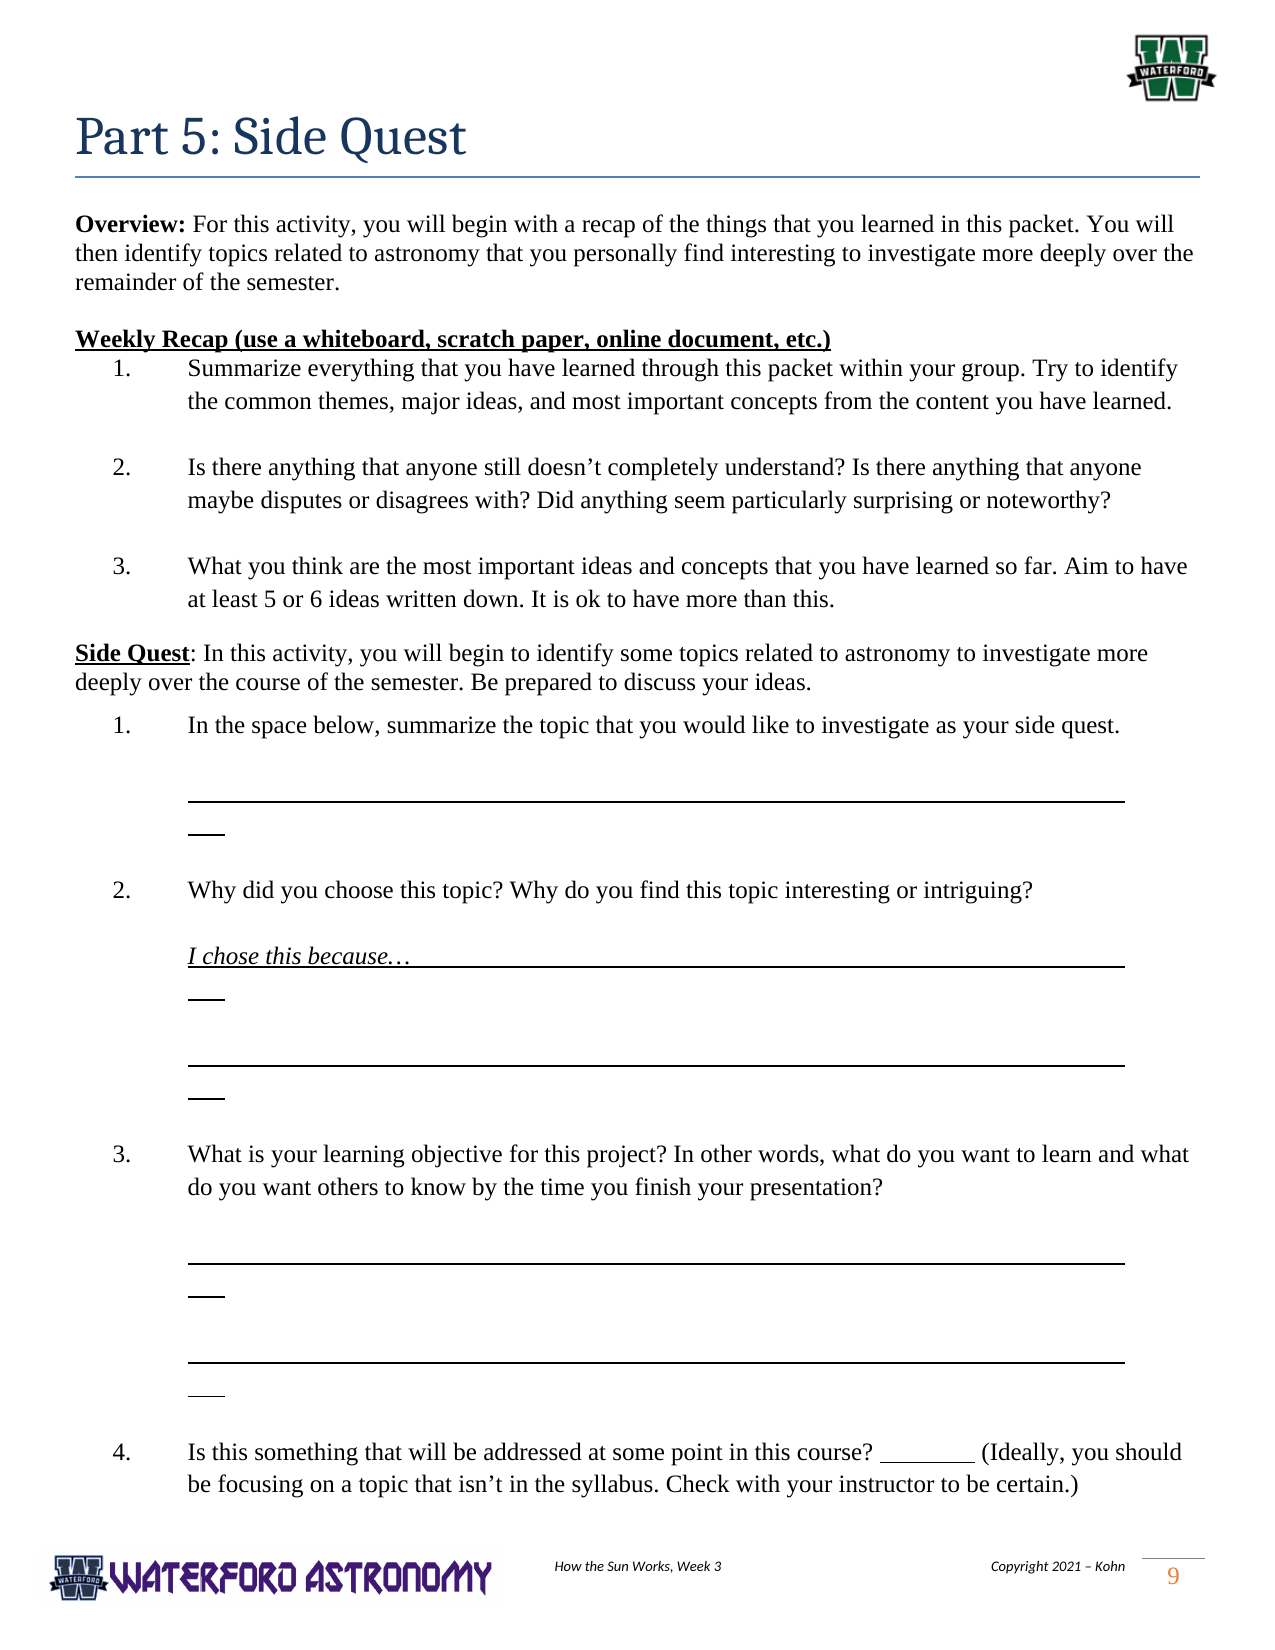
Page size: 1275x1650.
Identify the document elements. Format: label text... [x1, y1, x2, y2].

picture [38, 1547, 503, 1605]
list What is your learning objective for this project? In other words, what do you want to learn and what do you want others to know by the time you finish your presentation? [112, 1139, 1200, 1432]
list In the space below, summarize the topic that you would like to investigate as your side quest. [112, 710, 1200, 871]
list Is there anything that anyone still doesn’t completely understand? Is there anything that anyone maybe disputes or disagrees with? Did anything seem particularly surprising or noteworthy? [112, 452, 1200, 547]
picture [1121, 29, 1221, 106]
text Overview: For this activity, you will begin with a recap of the things that you learned in this packet. You will then identify topics related to astronomy that you personally find interesting to investigate more deeply over the remainder of the semester. Weekly Recap (use a whiteboard, scratch paper, online document, etc.) [75, 209, 1200, 353]
title Part 5: Side Quest [75, 106, 1200, 176]
text Side Quest: In this activity, you will begin to identify some topics related to astronomy to investigate more deeply over the course of the semester. Be prepared to discuss your ideas. [75, 638, 1200, 696]
list Why did you choose this topic? Why do you find this topic interesting or intriguing? I chose this because… [112, 875, 1200, 1135]
list Summarize everything that you have learned through this packet within your group. Try to identify the common themes, major ideas, and most important concepts from the content you have learned. [112, 353, 1200, 448]
list What you think are the most important ideas and concepts that you have learned so far. Aim to have at least 5 or 6 ideas written down. It is ok to have more than this. [112, 551, 1200, 613]
list Is this something that will be addressed at some point in this course? (Ideally, you should be focusing on a topic that isn’t in the syllabus. Check with your instructor to be certain.) [112, 1437, 1200, 1531]
